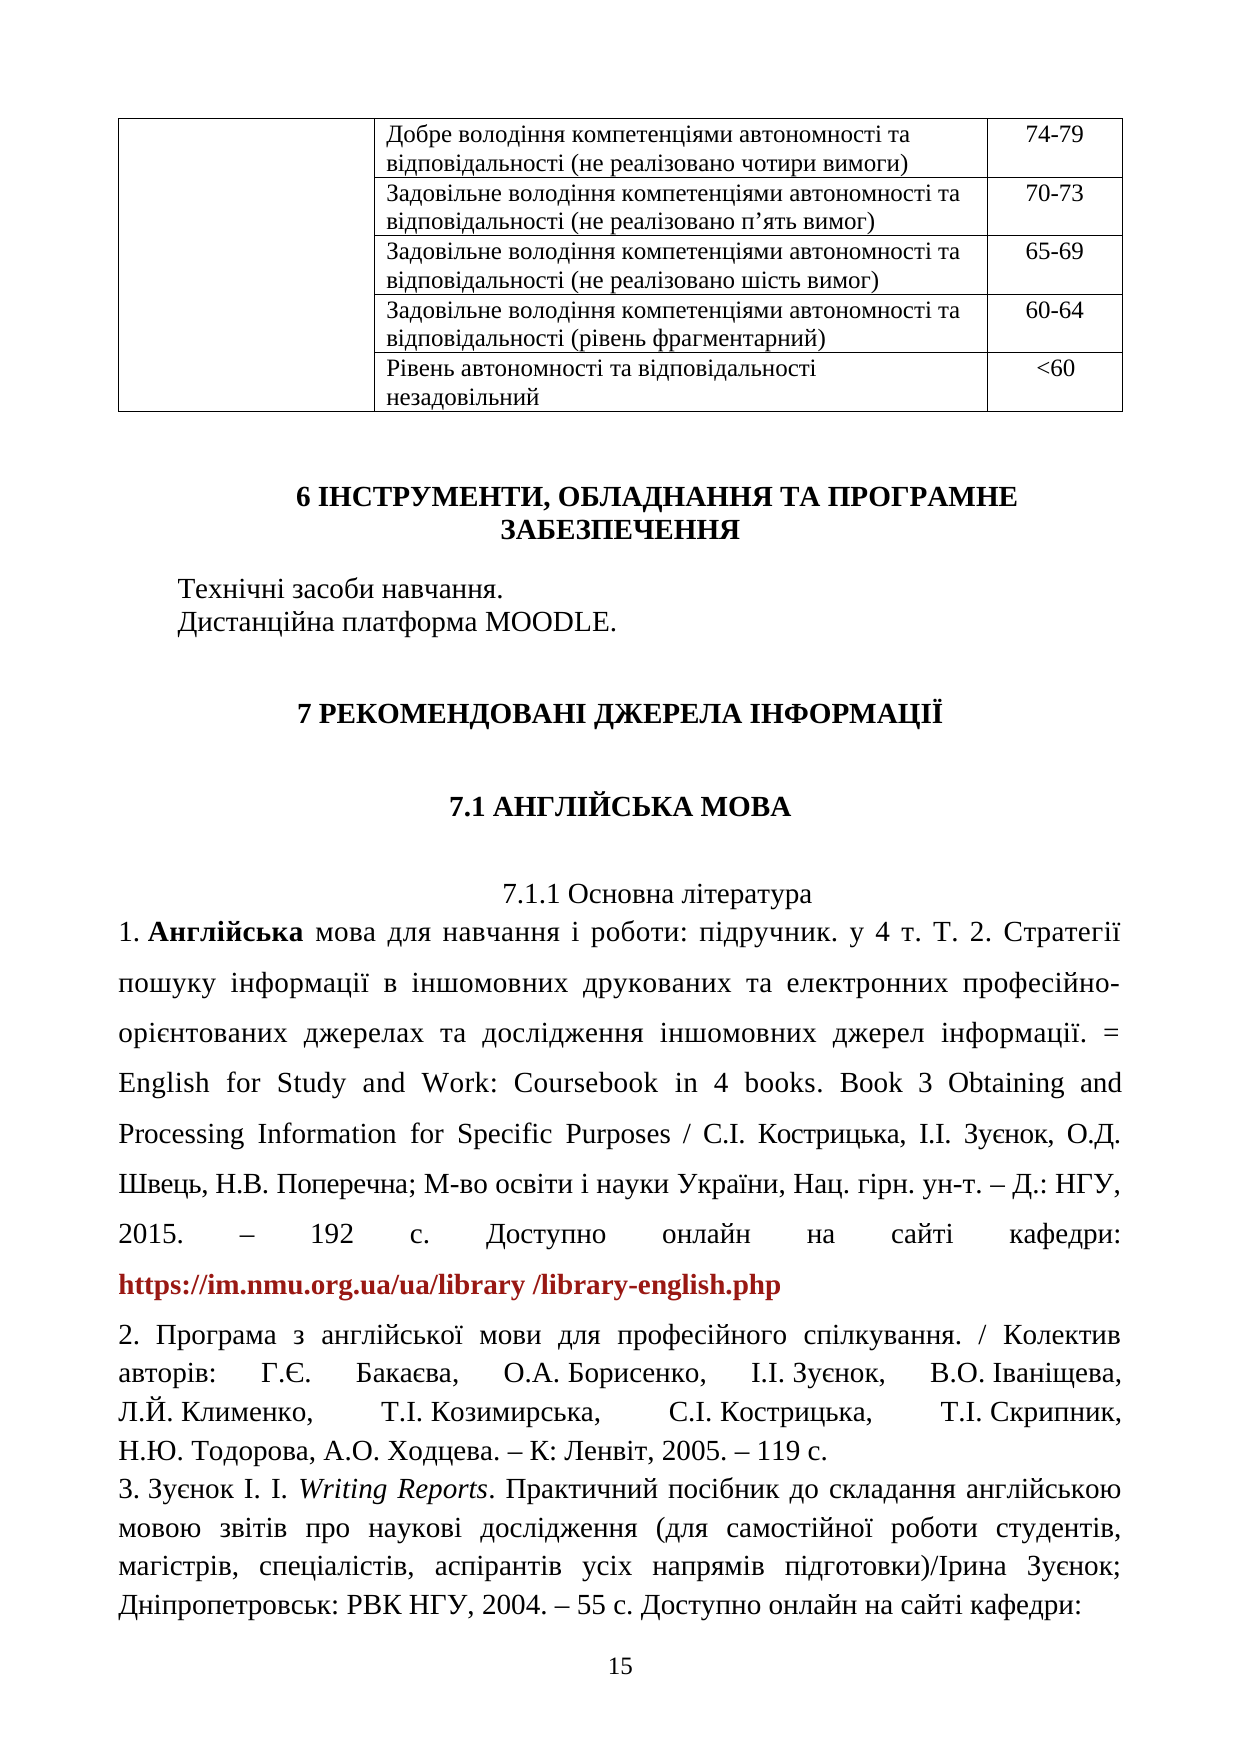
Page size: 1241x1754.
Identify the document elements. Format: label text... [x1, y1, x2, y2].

table_cell 74-79 [988, 119, 1122, 177]
table_cell 70-73 [988, 178, 1122, 235]
text 6 ІНСТРУМЕНТИ, ОБЛАДНАННЯ ТА ПРОГРАМНЕ ЗАБЕЗПЕЧЕННЯ [118, 479, 1122, 546]
text 7.1 АНГЛІЙСЬКА МОВА [118, 789, 1122, 822]
text 7 РЕКОМЕНДОВАНІ ДЖЕРЕЛА ІНФОРМАЦІЇ [118, 697, 1122, 730]
text Дистанційна платформа MOODLЕ. [118, 604, 1122, 638]
text 7.1.1 Основна література [118, 876, 1122, 909]
table_cell Задовільне володіння компетенціями автономності та відповідальності (не реалізовано п’ять вимог) [375, 178, 987, 235]
list Програма з англійської мови для професійного спілкування. / Колектив авторів: Г.Є. Бакаєва, О.А. Борисенко, І.І. Зуєнок, В.О. Іваніщева, Л.Й. Клименко, Т.І. Козимирська, С.І. Кострицька, Т.І. Скрипник, Н.Ю. Тодорова, А.О. Ходцева. – К: Ленвіт, 2005. – 119 с. [118, 1317, 1122, 1466]
table_cell 65-69 [988, 236, 1122, 294]
table_cell Задовільне володіння компетенціями автономності та відповідальності (рівень фрагментарний) [375, 295, 987, 352]
table_cell Задовільне володіння компетенціями автономності та відповідальності (не реалізовано шість вимог) [375, 236, 987, 294]
list Зуєнок І. І. Writing Reports. Практичний посібник до складання англійською мовою звітів про наукові дослідження (для самостійної роботи студентів, магістрів, спеціалістів, аспірантів усіх напрямів підготовки)/Ірина Зуєнок; Дніпропетровськ: РВК НГУ, 2004. – 55 с. Доступно онлайн на сайті кафедри: [118, 1471, 1122, 1620]
table_cell 60-64 [988, 295, 1122, 352]
text Технічні засоби навчання. [118, 571, 1122, 604]
table_cell Рівень автономності та відповідальності незадовільний [375, 353, 987, 411]
table_cell <60 [988, 353, 1122, 411]
table_cell Добре володіння компетенціями автономності та відповідальності (не реалізовано чотири вимоги) [375, 119, 987, 177]
list Англійська мова для навчання і роботи: підручник. у 4 т. Т. 2. Стратегії пошуку інформації в іншомовних друкованих та електронних професійно-орієнтованих джерелах та дослідження іншомовних джерел інформації. = English for Study and Work: Coursebook in 4 books. Book 3 Obtaining and Processing Information for Specific Purposes / С.І. Кострицька, І.І. Зуєнок, О.Д. Швець, Н.В. Поперечна; М-во освіти і науки України, Нац. гірн. ун-т. – Д.: НГУ, 2015. – 192 с. Доступно онлайн на сайті кафедри: https://im.nmu.org.ua/ua/library /library-english.php [118, 914, 1122, 1300]
